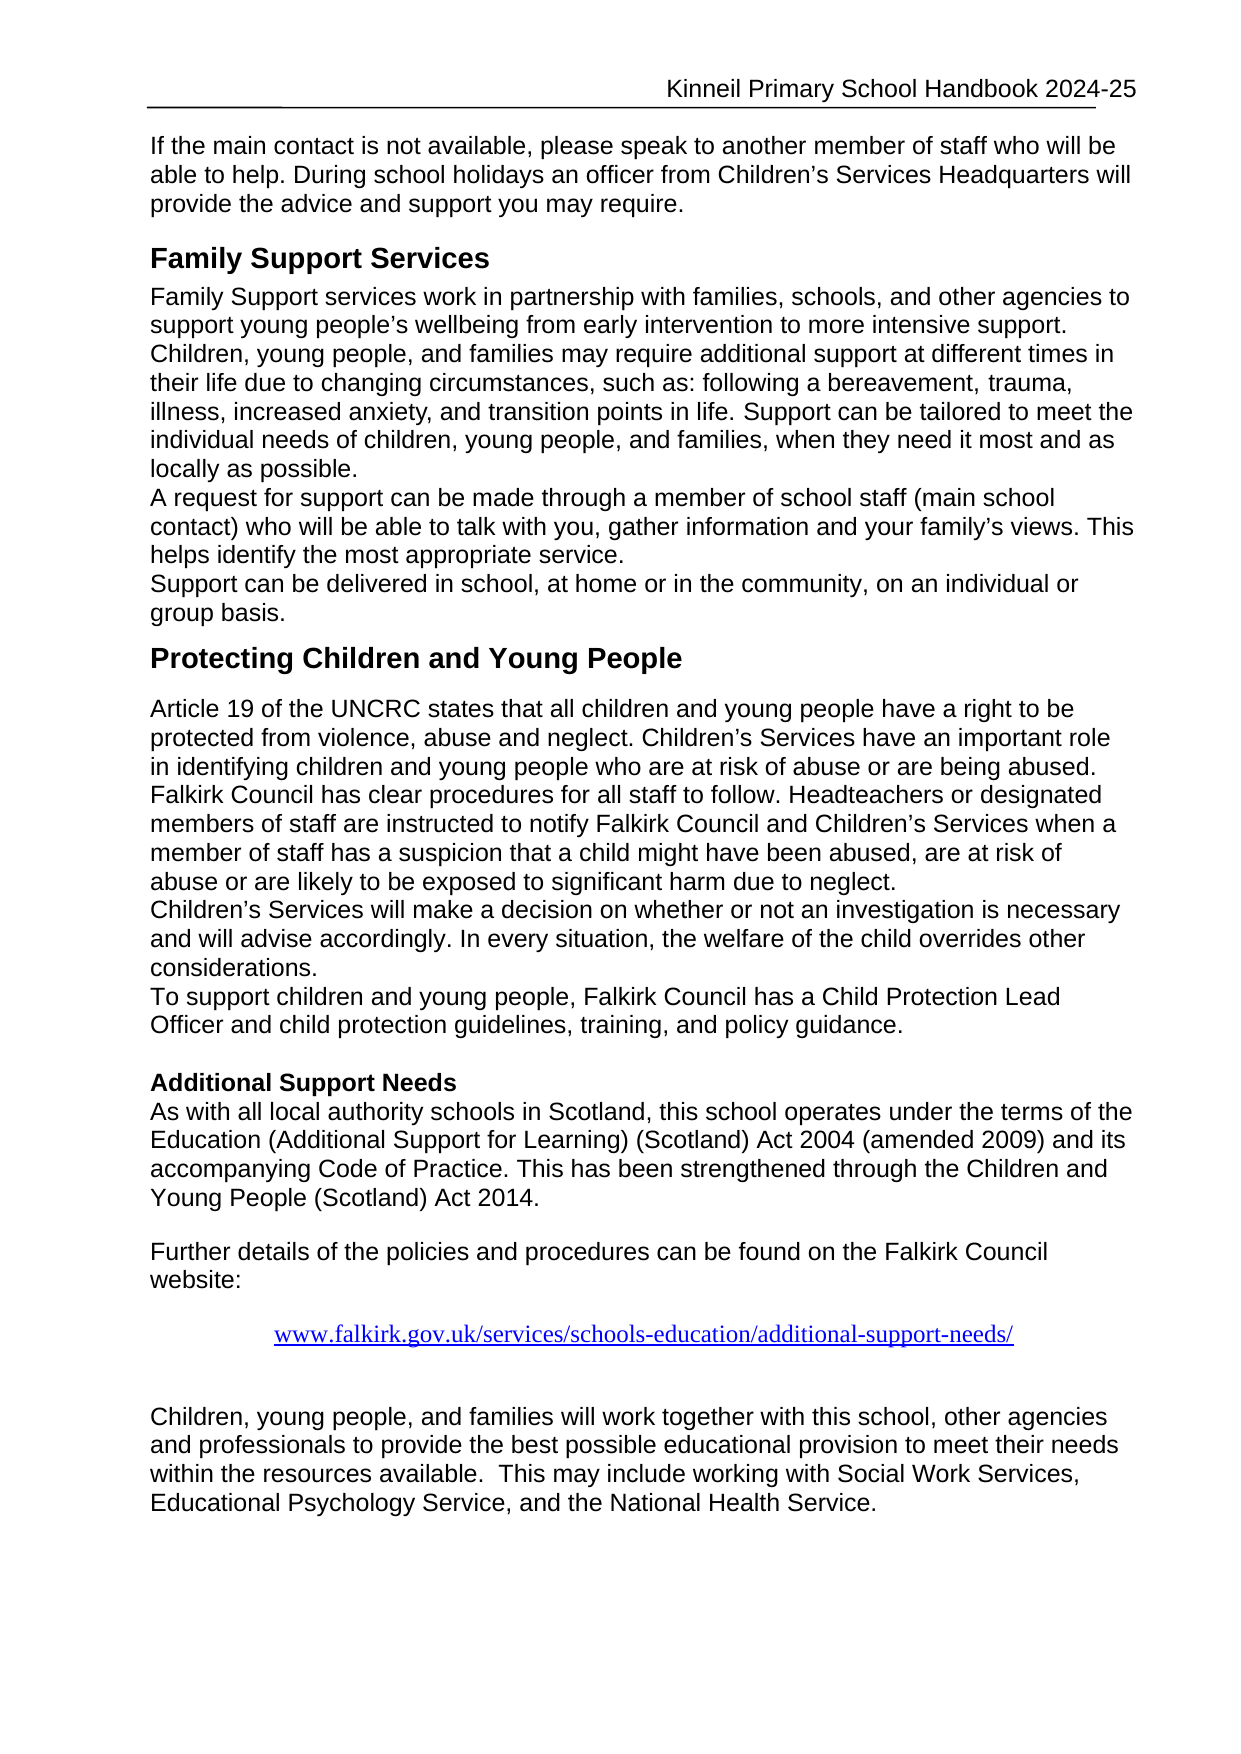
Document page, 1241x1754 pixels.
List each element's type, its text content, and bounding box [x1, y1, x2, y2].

text To support children and young people, Falkirk Council has a Child Protection Lead Officer and child protection guidelines, training, and policy guidance. [150, 982, 1137, 1039]
text Support can be delivered in school, at home or in the community, on an individual or group basis. [150, 569, 1137, 627]
subtitle Family Support Services [150, 241, 1137, 274]
text Article 19 of the UNCRC states that all children and young people have a right to be protected from violence, abuse and neglect. Children’s Services have an important role in identifying children and young people who are at risk of abuse or are being abused. [150, 694, 1137, 780]
text Falkirk Council has clear procedures for all staff to follow. Headteachers or designated members of staff are instructed to notify Falkirk Council and Children’s Services when a member of staff has a suspicion that a child might have been abused, are at risk of abuse or are likely to be exposed to significant harm due to neglect. [150, 780, 1137, 895]
text www.falkirk.gov.uk/services/schools-education/additional-support-needs/ [150, 1319, 1137, 1348]
subtitle Additional Support Needs [150, 1068, 1137, 1097]
text Children, young people, and families may require additional support at different times in their life due to changing circumstances, such as: following a bereavement, trauma, illness, increased anxiety, and transition points in life. Support can be tailored to meet the individual needs of children, young people, and families, when they need it most and as locally as possible. [150, 339, 1137, 483]
text A request for support can be made through a member of school staff (main school contact) who will be able to talk with you, gather information and your family’s views. This helps identify the most appropriate service. [150, 483, 1137, 569]
text Family Support services work in partnership with families, schools, and other agencies to support young people’s wellbeing from early intervention to more intensive support. [150, 282, 1137, 339]
text Children, young people, and families will work together with this school, other agencies and professionals to provide the best possible educational provision to meet their needs within the resources available. This may include working with Social Work Services, Educational Psychology Service, and the National Health Service. [150, 1402, 1137, 1517]
text Protecting Children and Young People [150, 641, 1137, 674]
text If the main contact is not available, please speak to another member of staff who will be able to help. During school holidays an officer from Children’s Services Headquarters will provide the advice and support you may require. [150, 131, 1137, 217]
text Further details of the policies and procedures can be found on the Falkirk Council website: [150, 1237, 1137, 1294]
text As with all local authority schools in Scotland, this school operates under the terms of the Education (Additional Support for Learning) (Scotland) Act 2004 (amended 2009) and its accompanying Code of Practice. This has been strengthened through the Children and Young People (Scotland) Act 2014. [150, 1097, 1137, 1212]
text Children’s Services will make a decision on whether or not an investigation is necessary and will advise accordingly. In every situation, the welfare of the child overrides other considerations. [150, 895, 1137, 982]
